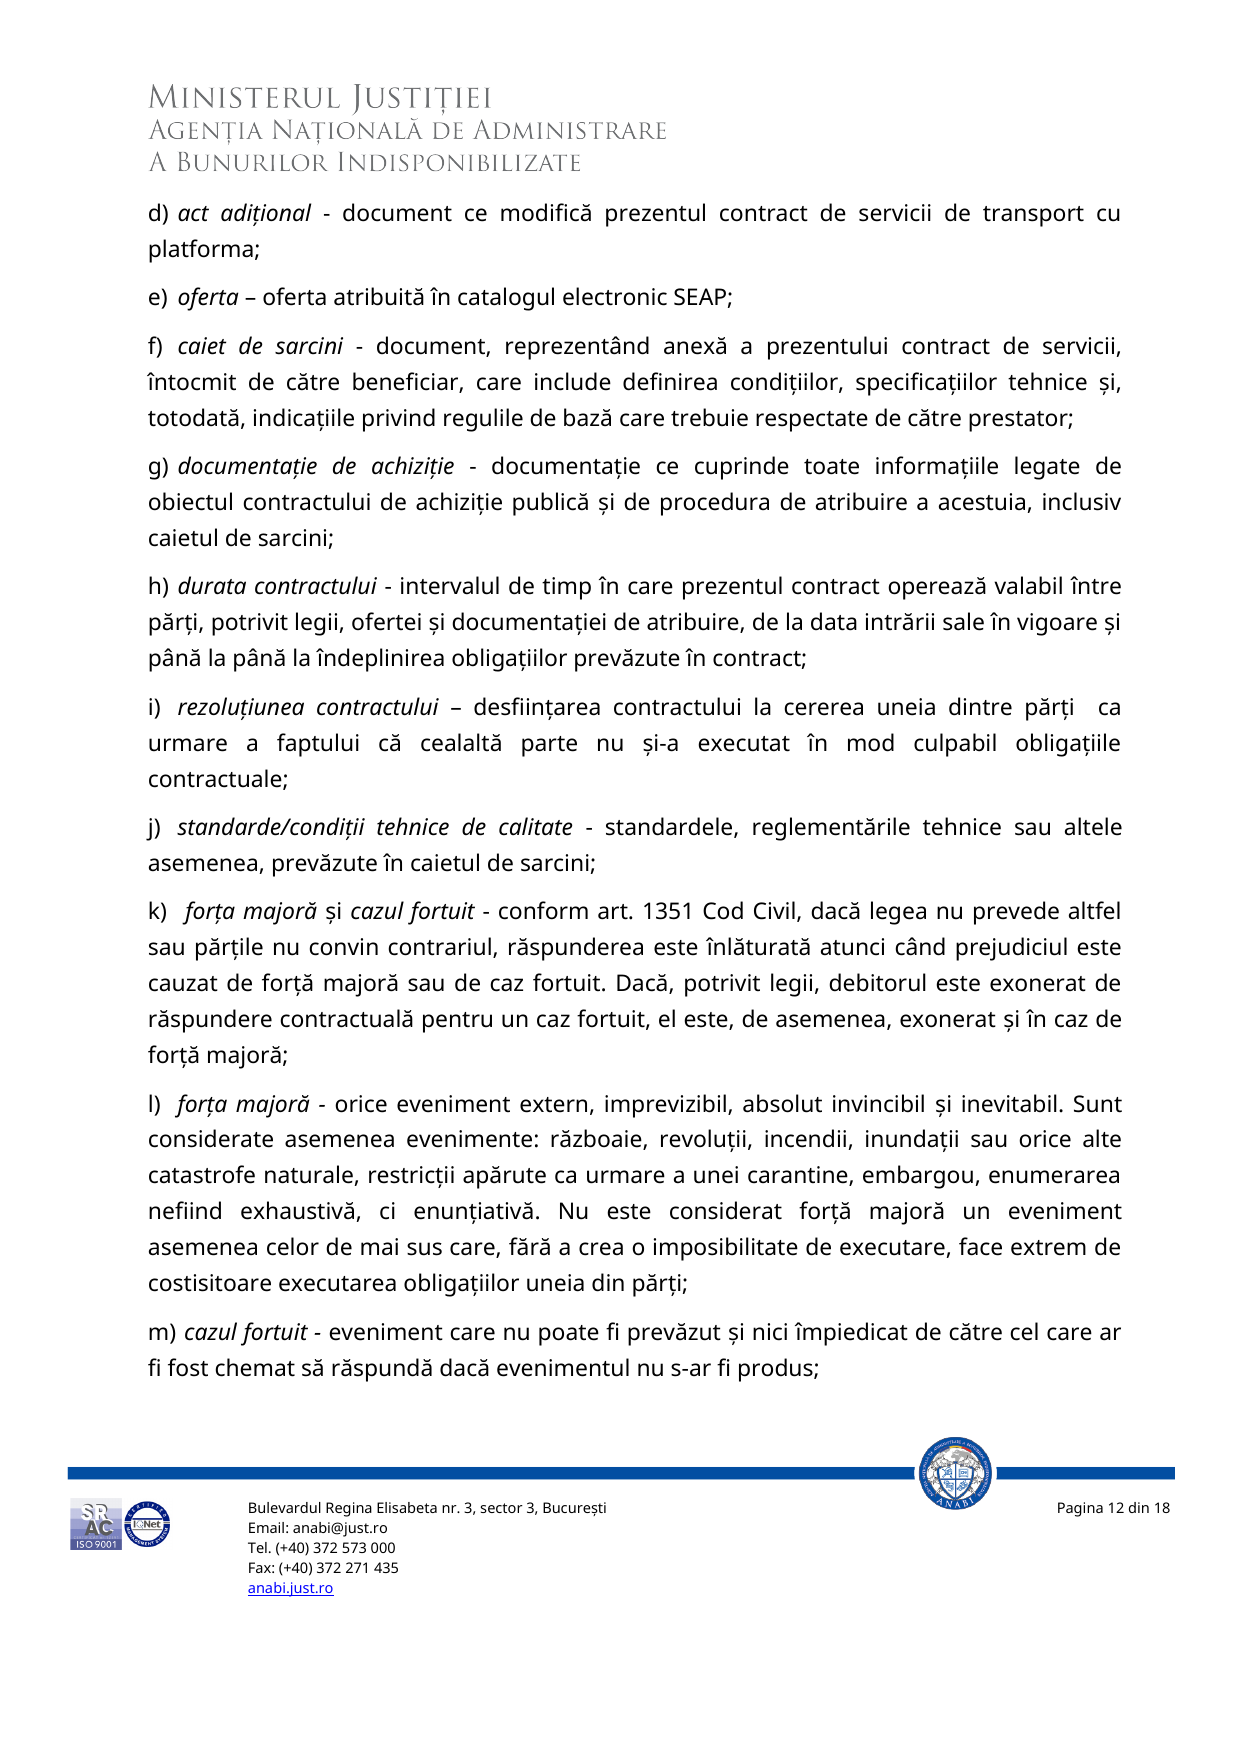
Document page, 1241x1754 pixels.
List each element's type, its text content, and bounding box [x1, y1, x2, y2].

list cazul fortuit - eveniment care nu poate fi prevăzut şi nici împiedicat de către cel care ar fi fost chemat să răspundă dacă evenimentul nu s-ar fi produs; [148, 1316, 1123, 1383]
list oferta – oferta atribuită în catalogul electronic SEAP; [148, 281, 1123, 312]
list documentație de achiziție - documentație ce cuprinde toate informațiile legate de obiectul contractului de achiziție publică și de procedura de atribuire a acestuia, inclusiv caietul de sarcini; [148, 450, 1123, 553]
list caiet de sarcini - document, reprezentând anexă a prezentului contract de servicii, întocmit de către beneficiar, care include definirea condițiilor, specificațiilor tehnice și, totodată, indicațiile privind regulile de bază care trebuie respectate de către prestator; [148, 330, 1123, 433]
list durata contractului - intervalul de timp în care prezentul contract operează valabil între părți, potrivit legii, ofertei și documentației de atribuire, de la data intrării sale în vigoare și până la până la îndeplinirea obligațiilor prevăzute în contract; [148, 570, 1123, 673]
list forța majoră și cazul fortuit - conform art. 1351 Cod Civil, dacă legea nu prevede altfel sau părţile nu convin contrariul, răspunderea este înlăturată atunci când prejudiciul este cauzat de forţă majoră sau de caz fortuit. Dacă, potrivit legii, debitorul este exonerat de răspundere contractuală pentru un caz fortuit, el este, de asemenea, exonerat şi în caz de forţă majoră; [148, 895, 1123, 1070]
list forţa majoră - orice eveniment extern, imprevizibil, absolut invincibil şi inevitabil. Sunt considerate asemenea evenimente: războaie, revoluții, incendii, inundații sau orice alte catastrofe naturale, restricții apărute ca urmare a unei carantine, embargou, enumerarea nefiind exhaustivă, ci enunțiativă. Nu este considerat forță majoră un eveniment asemenea celor de mai sus care, fără a crea o imposibilitate de executare, face extrem de costisitoare executarea obligațiilor uneia din părți; [148, 1087, 1123, 1298]
picture [65, 1431, 1176, 1550]
list act adițional - document ce modifică prezentul contract de servicii de transport cu platforma; [148, 197, 1123, 264]
picture [147, 84, 667, 172]
list standarde/condiții tehnice de calitate - standardele, reglementările tehnice sau altele asemenea, prevăzute în caietul de sarcini; [148, 811, 1123, 878]
list rezoluțiunea contractului – desființarea contractului la cererea uneia dintre părți ca urmare a faptului că cealaltă parte nu și-a executat în mod culpabil obligațiile contractuale; [148, 691, 1123, 794]
